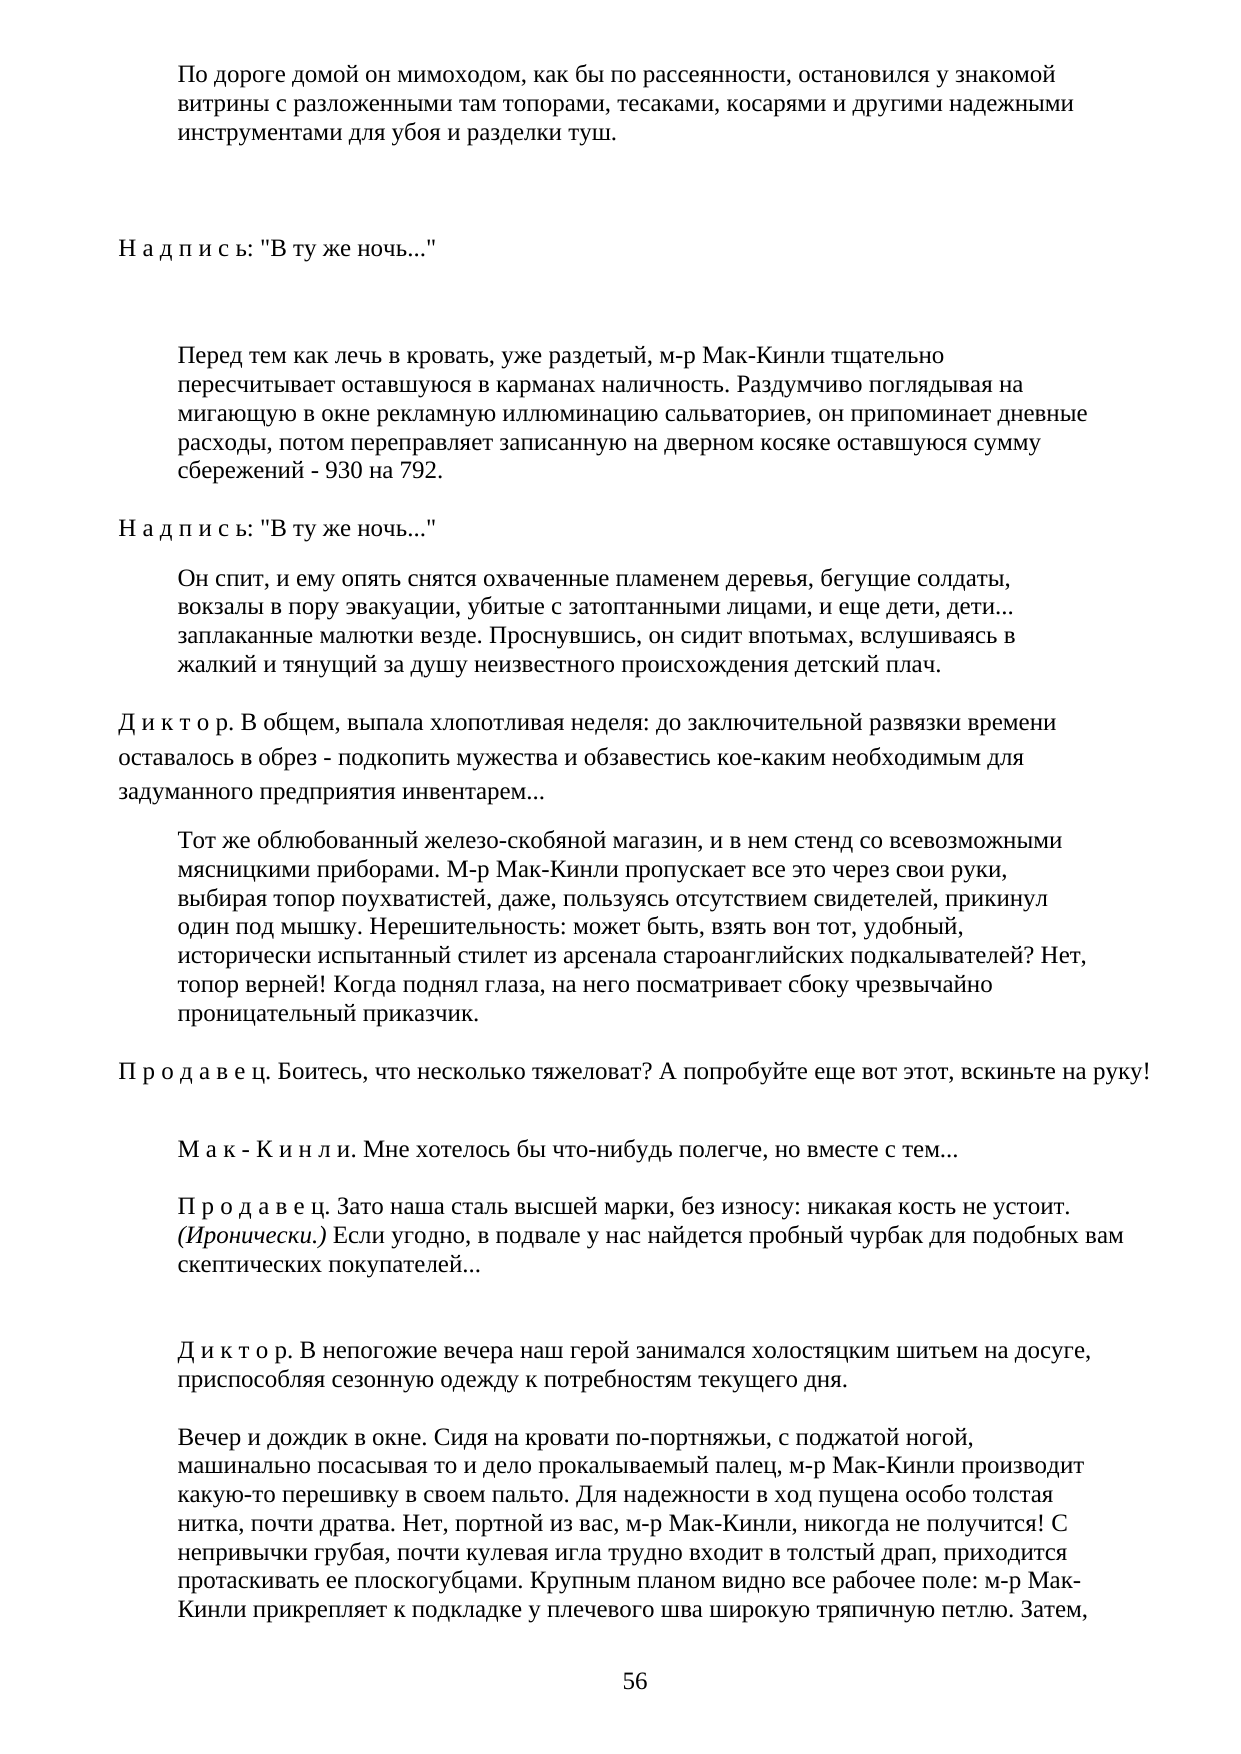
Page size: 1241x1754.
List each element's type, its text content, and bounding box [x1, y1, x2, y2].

text Д и к т о р. В общем, выпала хлопотливая неделя: до заключительной развязки времени оставалось в обрез - подкопить мужества и обзавестись кое-каким необходимым для задуманного предприятия инвентарем... [118, 707, 1152, 805]
text Тот же облюбованный железо-скобяной магазин, и в нем стенд со всевозможными мясницкими приборами. М-р Мак-Кинли пропускает все это через свои руки, выбирая топор поухватистей, даже, пользуясь отсутствием свидетелей, прикинул один под мышку. Нерешительность: может быть, взять вон тот, удобный, исторически испытанный стилет из арсенала староанглийских подкалывателей? Нет, топор верней! Когда поднял глаза, на него посматривает сбоку чрезвычайно проницательный приказчик. [177, 825, 1093, 1026]
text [177, 1422, 1093, 1623]
text Н а д п и с ь: "В ту же ночь..." [118, 513, 1152, 542]
text М а к - К и н л и. Мне хотелось бы что-нибудь полегче, но вместе с тем... [177, 1134, 1152, 1162]
text Д и к т о р. В непогожие вечера наш герой занимался холостяцким шитьем на досуге, приспособляя сезонную одежду к потребностям текущего дня. [177, 1335, 1152, 1392]
text Н а д п и с ь: "В ту же ночь..." [118, 233, 1152, 262]
text П р о д а в е ц. Боитесь, что несколько тяжеловат? А попробуйте еще вот этот, вскиньте на руку! [118, 1056, 1152, 1084]
text Перед тем как лечь в кровать, уже раздетый, м-р Мак-Кинли тщательно пересчитывает оставшуюся в карманах наличность. Раздумчиво поглядывая на мигающую в окне рекламную иллюминацию сальваториев, он припоминает дневные расходы, потом переправляет записанную на дверном косяке оставшуюся сумму сбережений - 930 на 792. [177, 340, 1093, 484]
text Он спит, и ему опять снятся охваченные пламенем деревья, бегущие солдаты, вокзалы в пору эвакуации, убитые с затоптанными лицами, и еще дети, дети... заплаканные малютки везде. Проснувшись, он сидит впотьмах, вслушиваясь в жалкий и тянущий за душу неизвестного происхождения детский плач. [177, 563, 1093, 678]
text По дороге домой он мимоходом, как бы по рассеянности, остановился у знакомой витрины с разложенными там топорами, тесаками, косарями и другими надежными инструментами для убоя и разделки туш. [177, 59, 1093, 145]
text П р о д а в е ц. Зато наша сталь высшей марки, без износу: никакая кость не устоит. (Иронически.) Если угодно, в подвале у нас найдется пробный чурбак для подобных вам скептических покупателей... [177, 1191, 1152, 1277]
